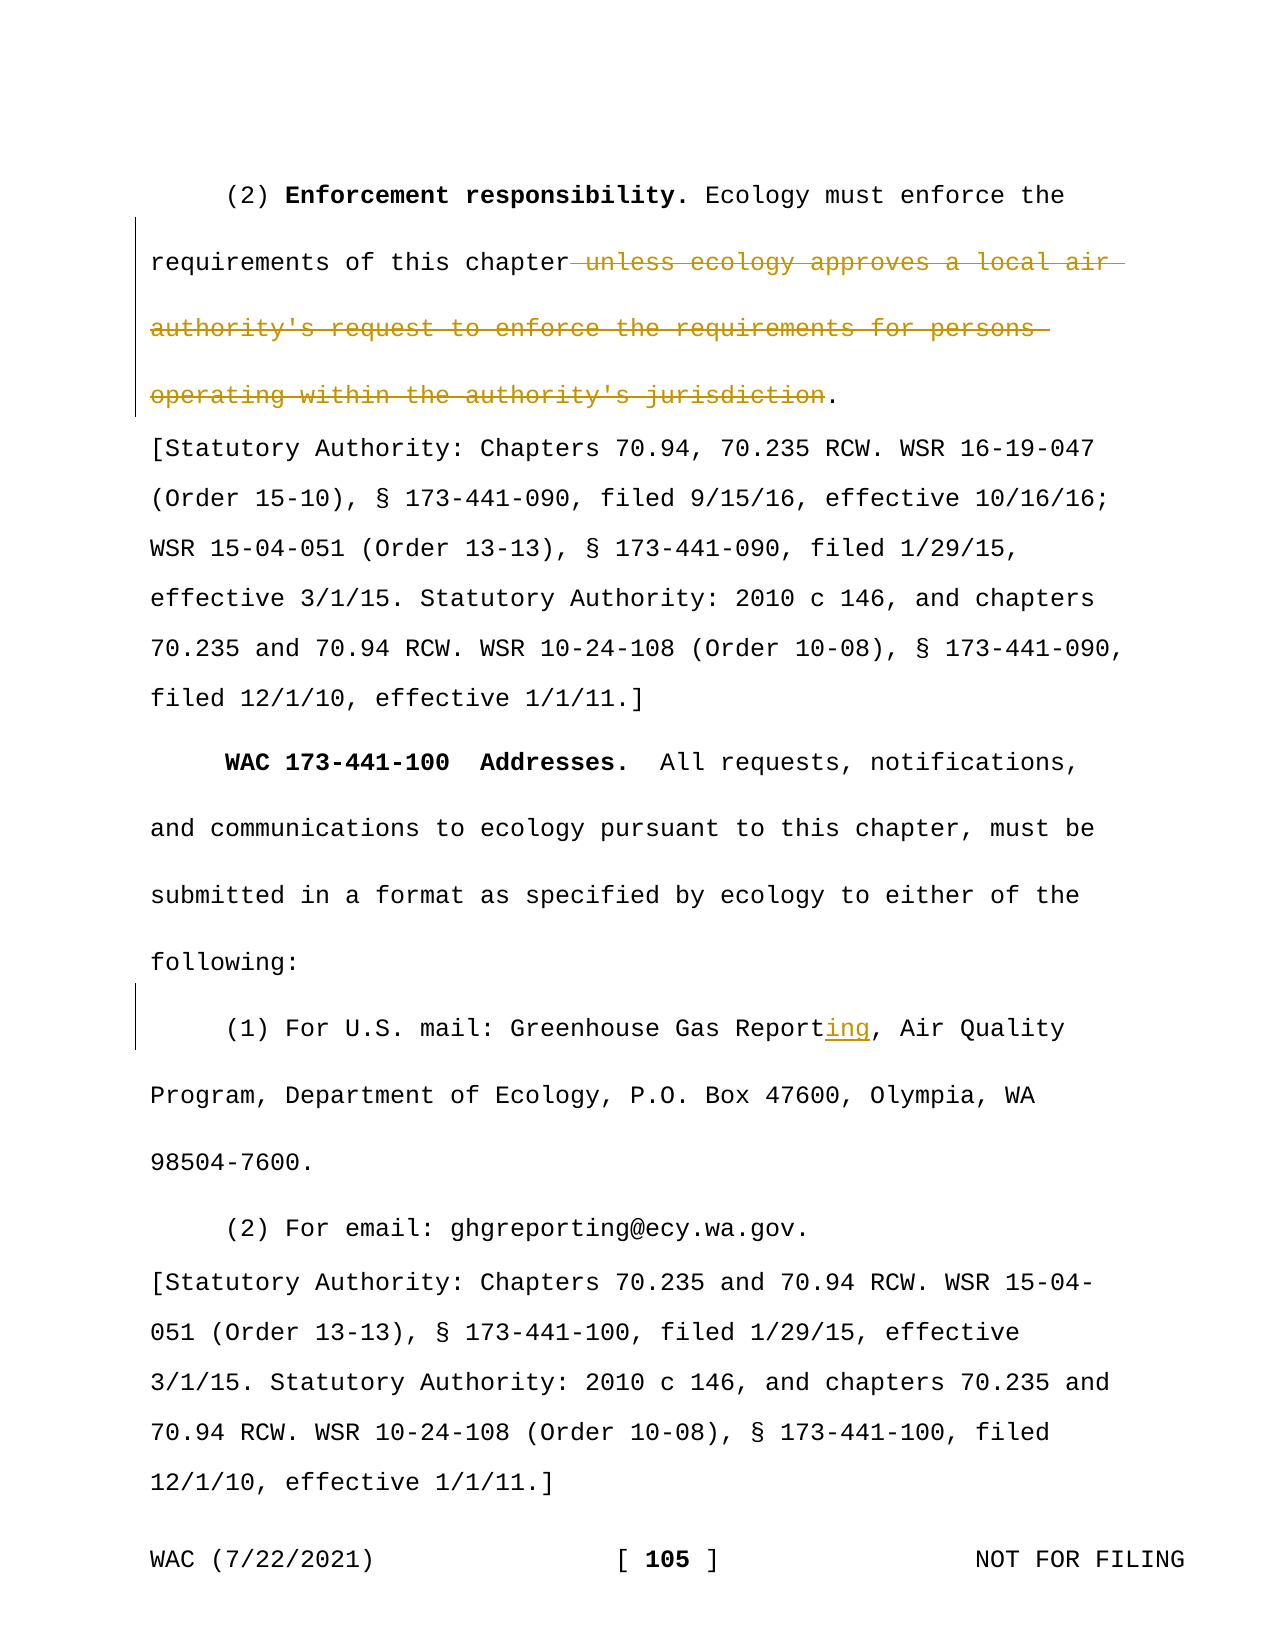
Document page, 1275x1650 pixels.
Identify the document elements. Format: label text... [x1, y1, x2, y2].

text WAC 173-441-100 Addresses. All requests, notifications, and communications to ecology pursuant to this chapter, must be submitted in a format as specified by ecology to either of the following: [150, 717, 1125, 983]
text (2) For email: ghgreporting@ecy.wa.gov. [150, 1183, 1125, 1250]
text [Statutory Authority: Chapters 70.235 and 70.94 RCW. WSR 15-04-051 (Order 13-13), § 173-441-100, filed 1/29/15, effective 3/1/15. Statutory Authority: 2010 c 146, and chapters 70.235 and 70.94 RCW. WSR 10-24-108 (Order 10-08), § 173-441-100, filed 12/1/10, effective 1/1/11.] [150, 1250, 1125, 1500]
text [Statutory Authority: Chapters 70.94, 70.235 RCW. WSR 16-19-047 (Order 15-10), § 173-441-090, filed 9/15/16, effective 10/16/16; WSR 15-04-051 (Order 13-13), § 173-441-090, filed 1/29/15, effective 3/1/15. Statutory Authority: 2010 c 146, and chapters 70.235 and 70.94 RCW. WSR 10-24-108 (Order 10-08), § 173-441-090, filed 12/1/10, effective 1/1/11.] [150, 417, 1125, 717]
text (2) Enforcement responsibility. Ecology must enforce the requirements of this chapter. [150, 150, 1125, 417]
text (1) For U.S. mail: Greenhouse Gas Report, Air Quality Program, Department of Ecology, P.O. Box 47600, Olympia, WA 98504-7600. [150, 983, 1125, 1183]
